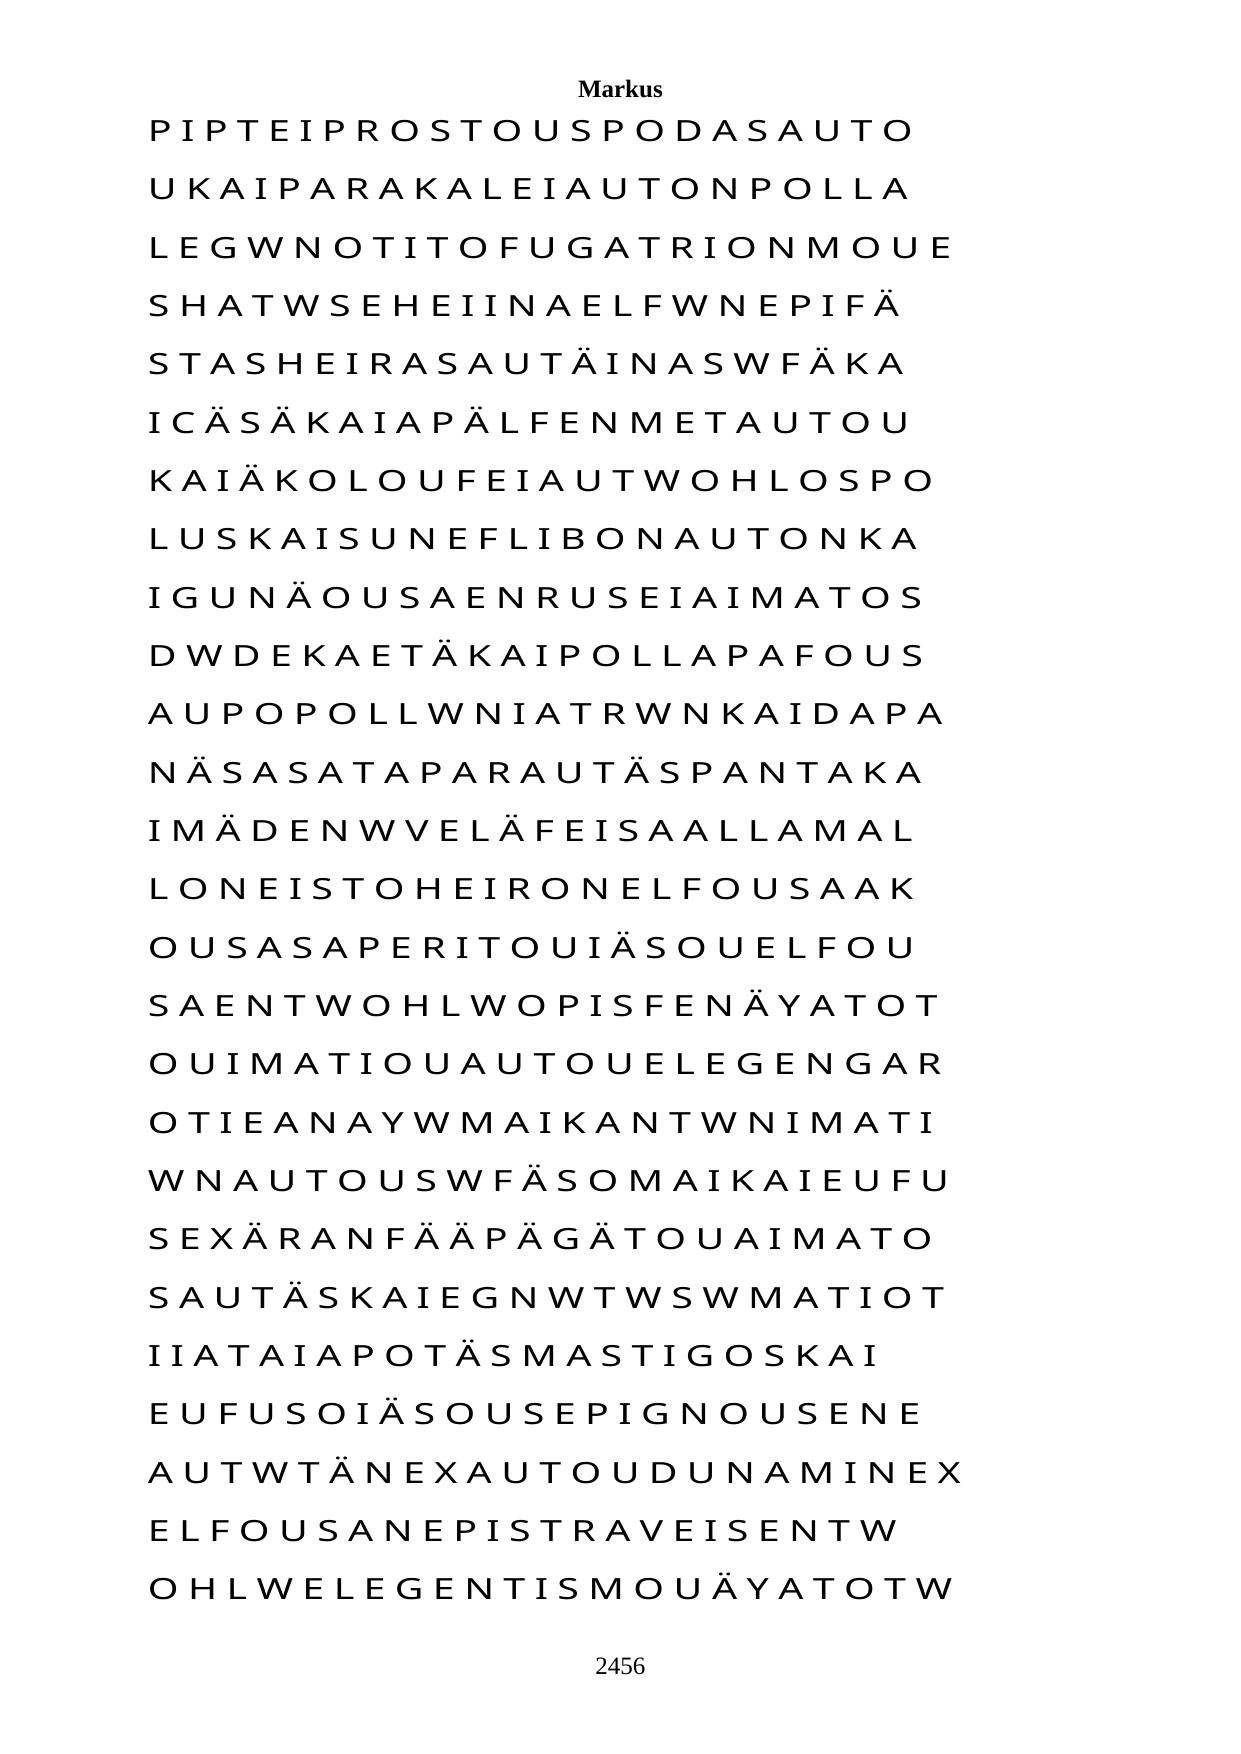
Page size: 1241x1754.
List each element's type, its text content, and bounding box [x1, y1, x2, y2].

text PIPTEIPROSTOUSPODASAUTO [148, 118, 1092, 147]
text SAENTWOHLWOPISFENÄYATOT [148, 993, 1092, 1022]
text SAUTÄSKAIEGNWTWSWMATIOT [148, 1285, 1092, 1314]
text DWDEKAETÄKAIPOLLAPAFOUS [148, 643, 1092, 672]
text OHLWELEGENTISMOUÄYATOTW [148, 1576, 1092, 1606]
text UKAIPARAKALEIAUTONPOLLA [148, 176, 1092, 206]
text KAIÄKOLOUFEIAUTWOHLOSPO [148, 468, 1092, 497]
text LONEISTOHEIRONELFOUSAAK [148, 876, 1092, 906]
text OTIEANAYWMAIKANTWNIMATI [148, 1110, 1092, 1139]
text IGUNÄOUSAENRUSEIAIMATOS [148, 585, 1092, 614]
text EUFUSOIÄSOUSEPIGNOUSENE [148, 1401, 1092, 1431]
text OUSASAPERITOUIÄSOUELFOU [148, 935, 1092, 964]
text WNAUTOUSWFÄSOMAIKAIEUFU [148, 1168, 1092, 1197]
text OUIMATIOUAUTOUELEGENGAR [148, 1051, 1092, 1081]
text ELFOUSANEPISTRAVEISENTW [148, 1518, 1092, 1547]
text LEGWNOTITOFUGATRIONMOUE [148, 235, 1092, 264]
text STASHEIRASAUTÄINASWFÄKA [148, 351, 1092, 381]
text SEXÄRANFÄÄPÄGÄTOUAIMATO [148, 1226, 1092, 1256]
text SHATWSEHEIINAELFWNEPIFÄ [148, 293, 1092, 322]
text AUTWTÄNEXAUTOUDUNAMINEX [148, 1460, 1092, 1489]
text NÄSASATAPARAUTÄSPANTAKA [148, 760, 1092, 789]
text ICÄSÄKAIAPÄLFENMETAUTOU [148, 410, 1092, 439]
text LUSKAISUNEFLIBONAUTONKA [148, 526, 1092, 556]
text IIATAIAPOTÄSMASTIGOSKAI [148, 1343, 1092, 1372]
text AUPOPOLLWNIATRWNKAIDAPA [148, 701, 1092, 731]
text IMÄDENWVELÄFEISAALLAMAL [148, 818, 1092, 847]
